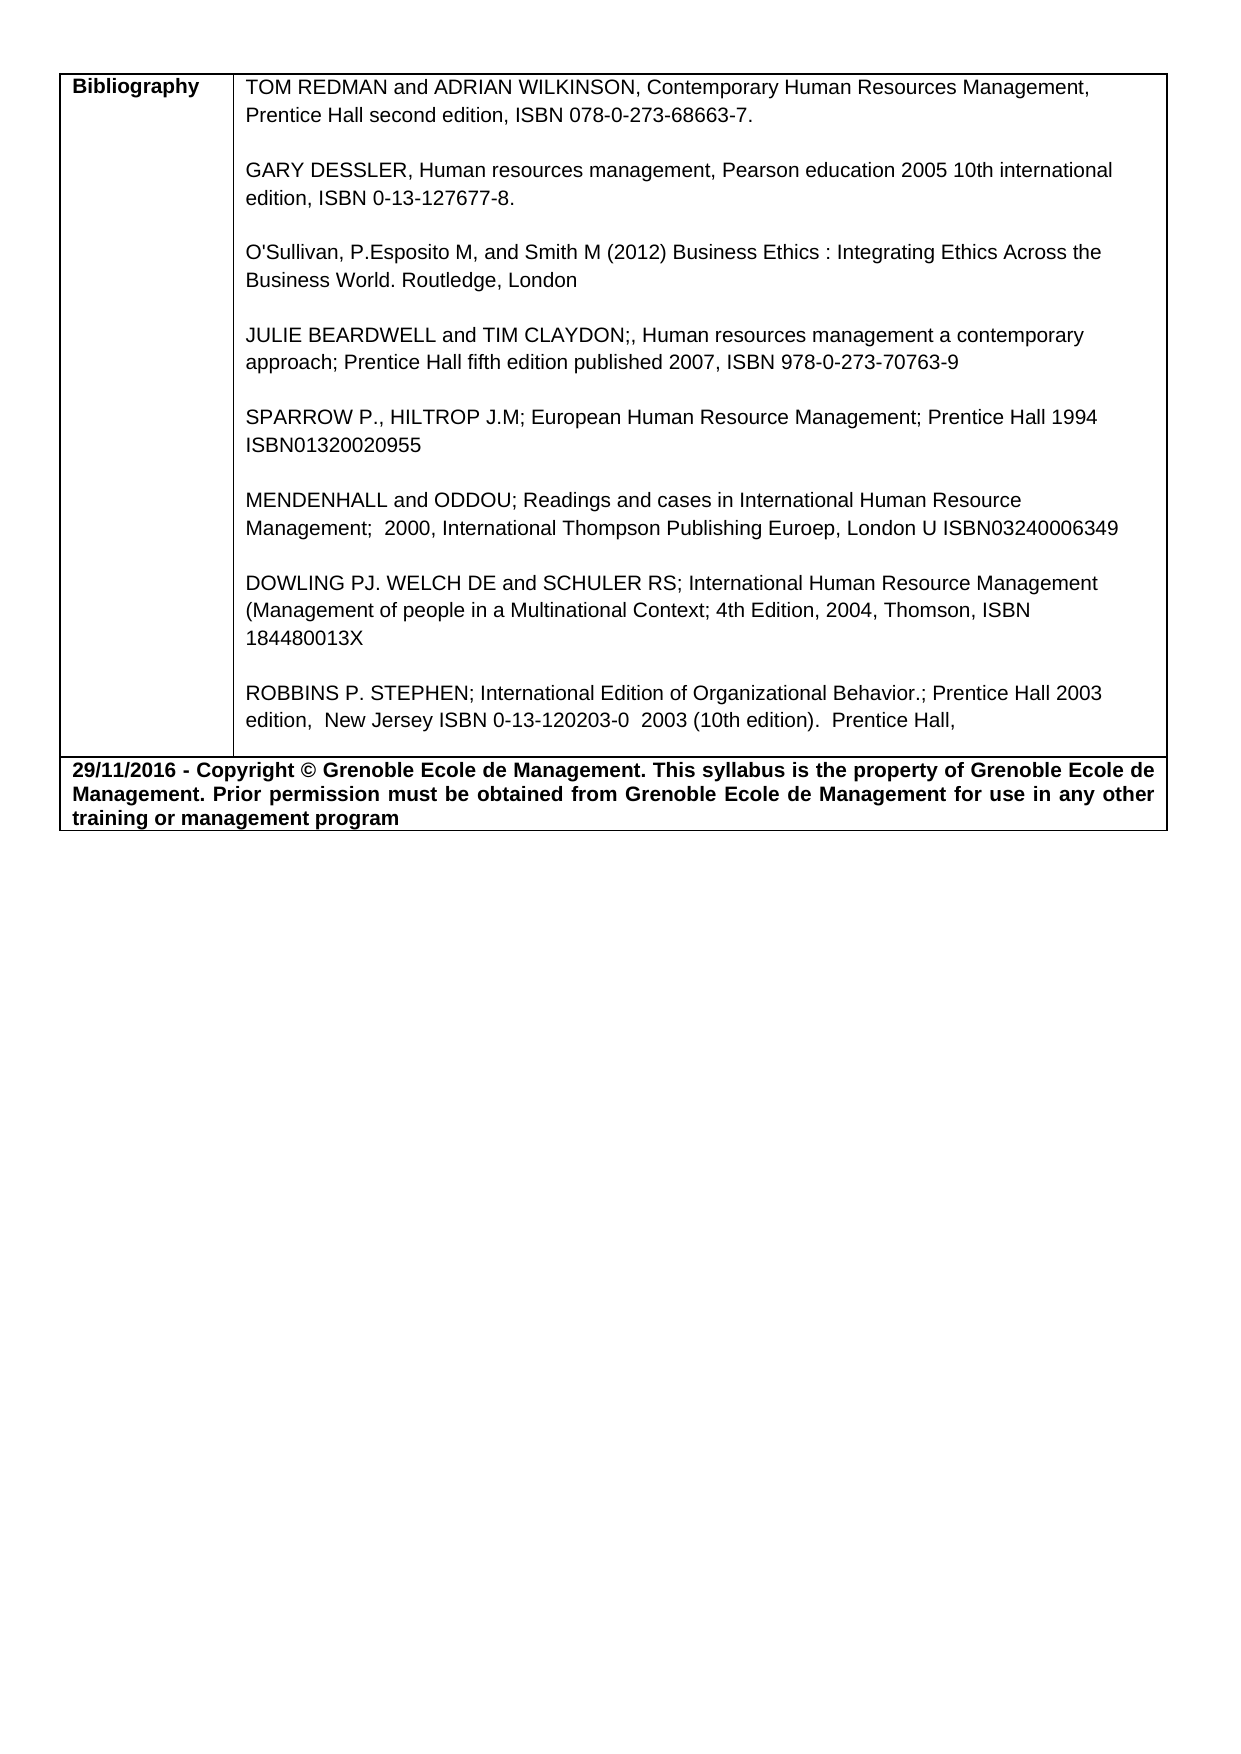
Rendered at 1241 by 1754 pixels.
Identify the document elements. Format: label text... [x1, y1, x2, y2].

table_cell 29/11/2016 - Copyright © Grenoble Ecole de Management. This syllabus is the property of Grenoble Ecole de Management. Prior permission must be obtained from Grenoble Ecole de Management for use in any other training or management program [61, 758, 1166, 829]
table_header TOM REDMAN and ADRIAN WILKINSON, Contemporary Human Resources Management, Prentice Hall second edition, ISBN 078-0-273-68663-7. GARY DESSLER, Human resources management, Pearson education 2005 10th international edition, ISBN 0-13-127677-8. O'Sullivan, P.Esposito M, and Smith M (2012) Business Ethics : Integrating Ethics Across the Business World. Routledge, London JULIE BEARDWELL and TIM CLAYDON;, Human resources management a contemporary approach; Prentice Hall fifth edition published 2007, ISBN 978-0-273-70763-9 SPARROW P., HILTROP J.M; European Human Resource Management; Prentice Hall 1994 ISBN01320020955 MENDENHALL and ODDOU; Readings and cases in International Human Resource Management; 2000, International Thompson Publishing Euroep, London U ISBN03240006349 DOWLING PJ. WELCH DE and SCHULER RS; International Human Resource Management (Management of people in a Multinational Context; 4th Edition, 2004, Thomson, ISBN 184480013X ROBBINS P. STEPHEN; International Edition of Organizational Behavior.; Prentice Hall 2003 edition, New Jersey ISBN 0-13-120203-0 2003 (10th edition). Prentice Hall, [234, 75, 1166, 756]
table_header Bibliography [61, 75, 233, 756]
